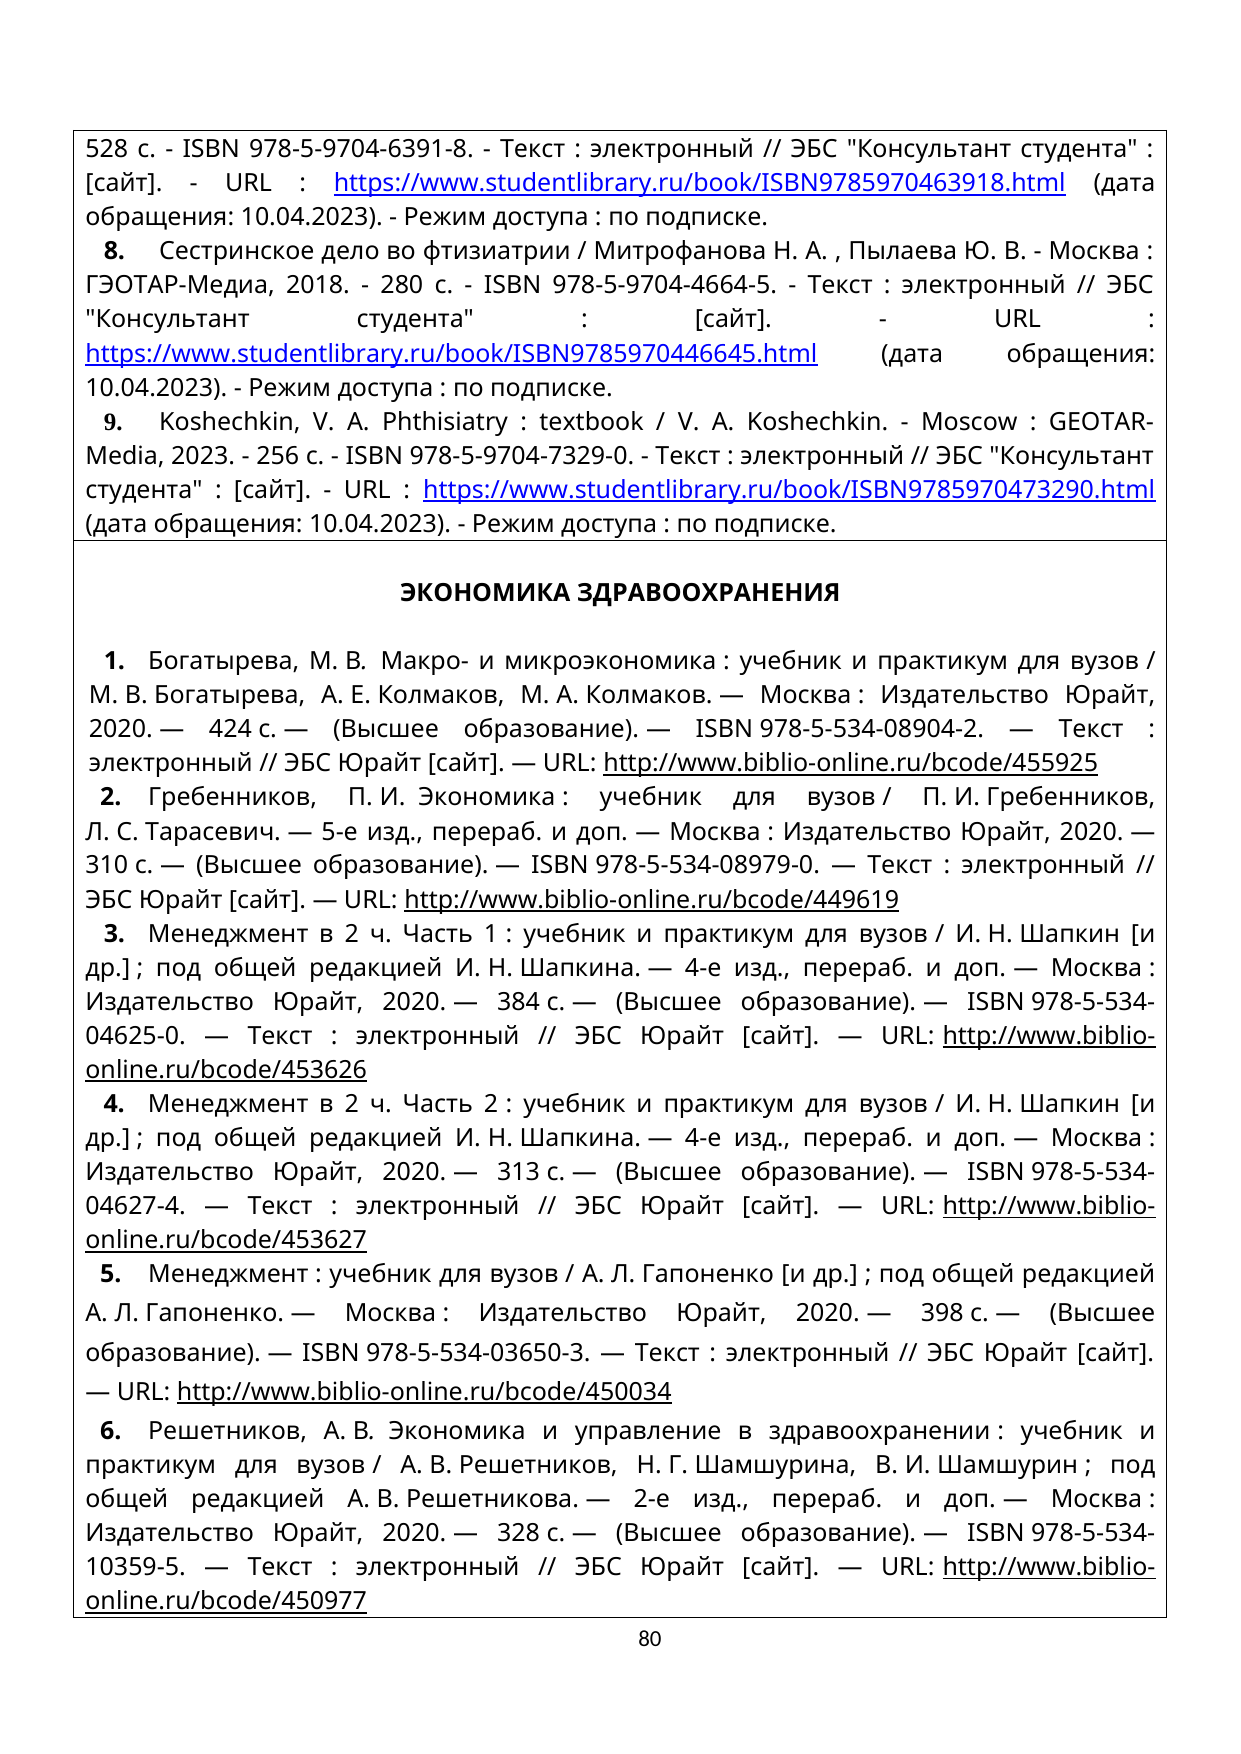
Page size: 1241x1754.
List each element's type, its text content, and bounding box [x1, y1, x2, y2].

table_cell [74, 131, 1166, 539]
